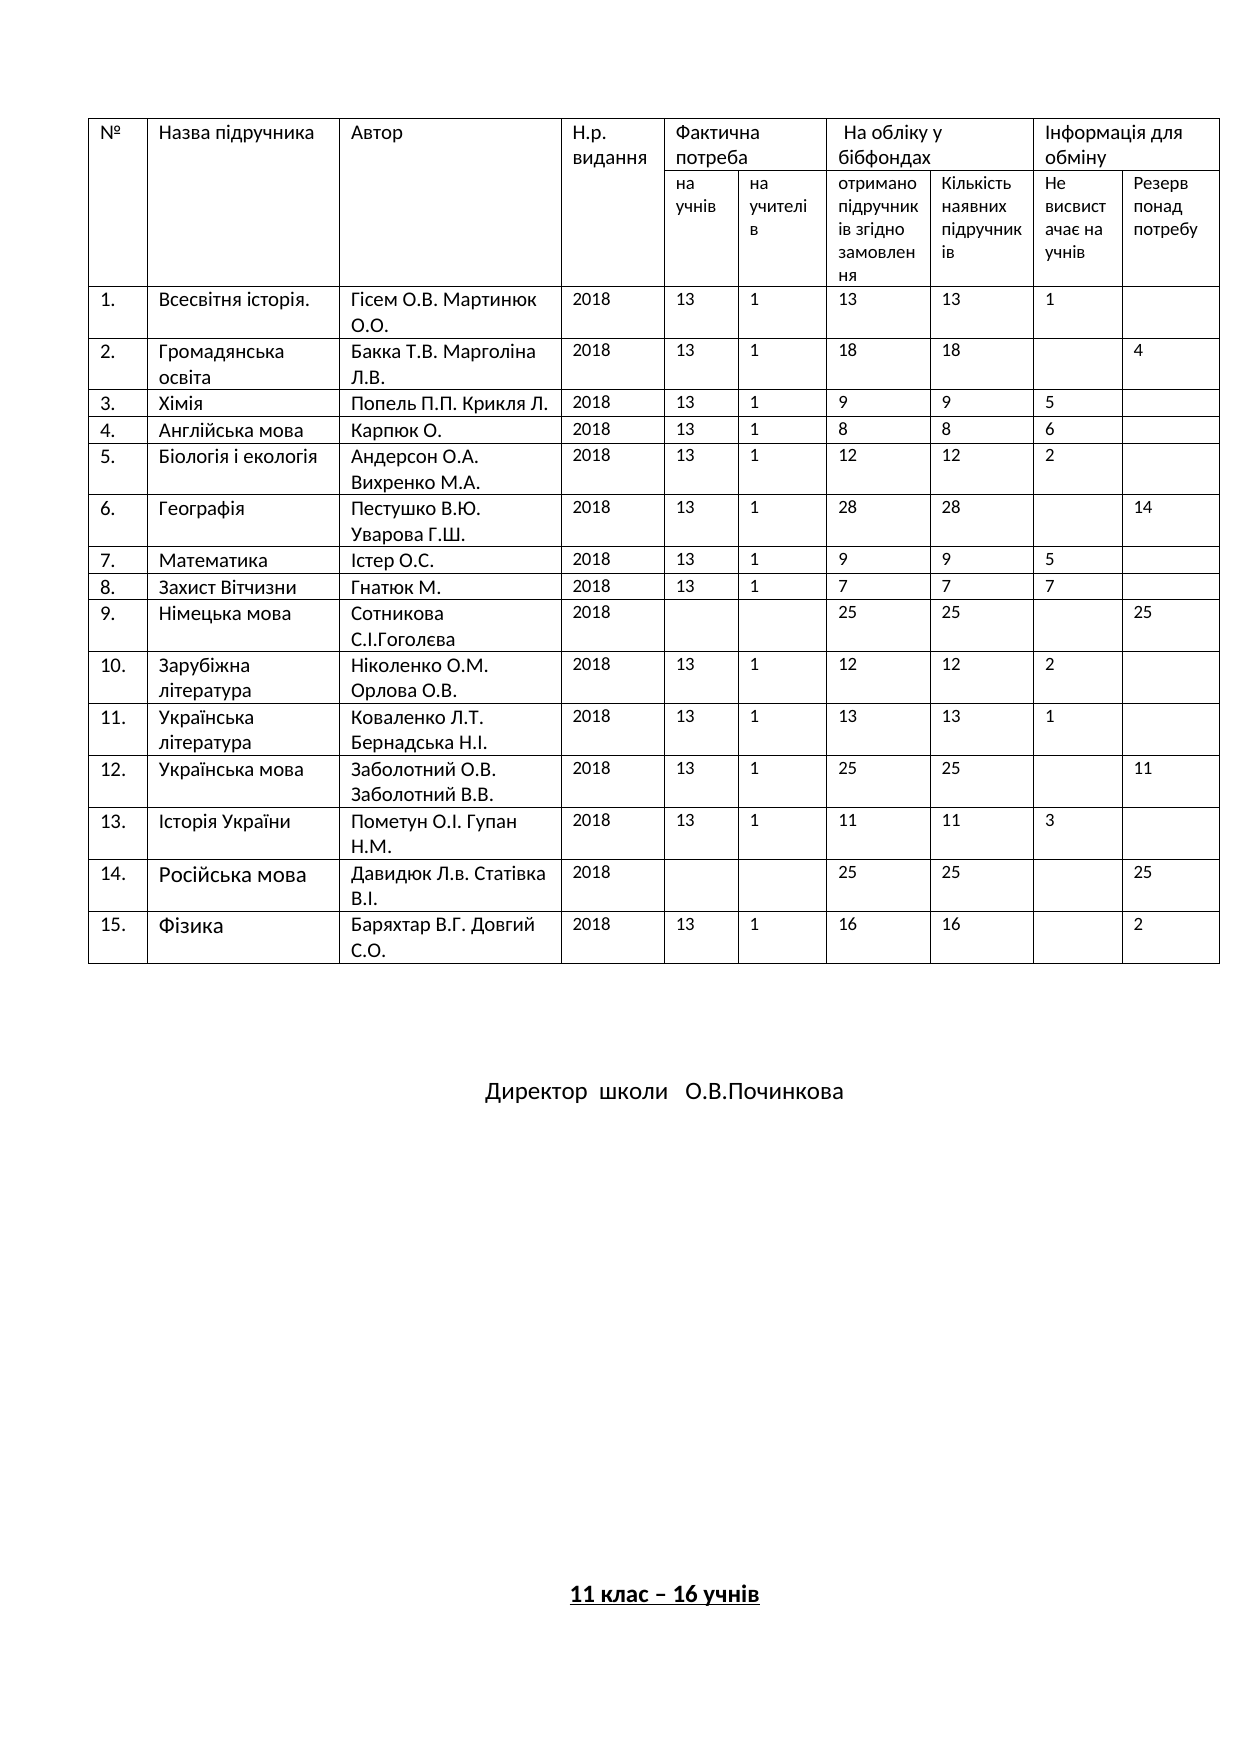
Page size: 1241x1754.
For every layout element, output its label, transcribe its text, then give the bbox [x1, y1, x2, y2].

table_cell 1 [1034, 287, 1122, 337]
table_cell 13 [665, 287, 738, 337]
table_cell 13 [665, 444, 738, 494]
table_cell [1123, 808, 1219, 859]
table_cell 25 [931, 756, 1033, 807]
table_cell 13 [665, 574, 738, 599]
table_cell 8 [931, 417, 1033, 442]
table_cell 1 [739, 339, 826, 389]
table_cell 1 [739, 547, 826, 573]
table_cell [1123, 417, 1219, 442]
table_cell 3. [89, 390, 147, 416]
table_cell 25 [931, 600, 1033, 651]
table_cell 18 [827, 339, 930, 389]
table_cell 13 [827, 704, 930, 755]
table_cell 16 [931, 912, 1033, 962]
table_cell 5 [1034, 390, 1122, 416]
table_cell 2018 [562, 912, 664, 962]
table_cell [1123, 652, 1219, 703]
table_header Інформація для обміну [1034, 119, 1219, 170]
table_cell 16 [827, 912, 930, 962]
table_cell Коваленко Л.Т. Бернадська Н.І. [340, 704, 561, 755]
table_cell 12 [931, 444, 1033, 494]
table_cell [1123, 287, 1219, 337]
table_cell Бакка Т.В. Марголіна Л.В. [340, 339, 561, 389]
table_cell Пестушко В.Ю. Уварова Г.Ш. [340, 495, 561, 546]
table_cell на учителів [739, 171, 826, 286]
table_cell 2018 [562, 444, 664, 494]
table_cell Давидюк Л.в. Статівка В.І. [340, 860, 561, 911]
table_header Автор [340, 119, 561, 286]
table_cell 13 [665, 495, 738, 546]
table_cell 13 [665, 390, 738, 416]
table_cell 9 [827, 547, 930, 573]
table_cell 11. [89, 704, 147, 755]
table_cell 1 [739, 495, 826, 546]
table_cell отримано підручників згідно замовлення [827, 171, 930, 286]
table_cell Попель П.П. Крикля Л. [340, 390, 561, 416]
table_cell 7 [827, 574, 930, 599]
table_cell [1034, 912, 1122, 962]
table_cell 13 [665, 339, 738, 389]
table_cell Географія [148, 495, 339, 546]
table_cell [1123, 444, 1219, 494]
table_header № [89, 119, 147, 286]
table_cell Російська мова [148, 860, 339, 911]
table_cell [1123, 390, 1219, 416]
table_cell 2 [1123, 912, 1219, 962]
table_cell 11 [1123, 756, 1219, 807]
table_cell 7 [931, 574, 1033, 599]
table_cell 5 [1034, 547, 1122, 573]
table_cell 2018 [562, 574, 664, 599]
table_header Назва підручника [148, 119, 339, 286]
table_cell Українська література [148, 704, 339, 755]
table_cell Не висвистачає на учнів [1034, 171, 1122, 286]
table_cell 13 [665, 912, 738, 962]
table_cell 9 [827, 390, 930, 416]
table_cell 6. [89, 495, 147, 546]
table_cell 13 [665, 756, 738, 807]
table_cell 28 [931, 495, 1033, 546]
table_cell 1 [739, 704, 826, 755]
table_cell 2018 [562, 808, 664, 859]
table_cell Українська мова [148, 756, 339, 807]
table_cell Резерв понад потребу [1123, 171, 1219, 286]
text Директор школи О.В.Починкова [177, 1075, 1152, 1106]
table_cell 13 [665, 808, 738, 859]
table_cell Захист Вітчизни [148, 574, 339, 599]
table_cell 14. [89, 860, 147, 911]
table_cell 13 [665, 704, 738, 755]
table_cell 1 [739, 444, 826, 494]
table_cell 9 [931, 547, 1033, 573]
table_cell на учнів [665, 171, 738, 286]
table_cell 2018 [562, 600, 664, 651]
table_cell 2018 [562, 495, 664, 546]
table_cell 13 [665, 417, 738, 442]
table_cell 15. [89, 912, 147, 962]
table_cell 4 [1123, 339, 1219, 389]
table_cell 2018 [562, 547, 664, 573]
table_cell Хімія [148, 390, 339, 416]
table_cell 13 [665, 547, 738, 573]
table_cell 2018 [562, 390, 664, 416]
table_cell 9 [931, 390, 1033, 416]
table_cell [1034, 860, 1122, 911]
table_cell 11 [931, 808, 1033, 859]
table_cell 2018 [562, 417, 664, 442]
table_cell 4. [89, 417, 147, 442]
table_cell 12 [931, 652, 1033, 703]
table_cell 1 [739, 287, 826, 337]
table_cell Всесвітня історія. [148, 287, 339, 337]
table_cell 10. [89, 652, 147, 703]
table_cell 8. [89, 574, 147, 599]
table_cell 28 [827, 495, 930, 546]
table_cell 25 [827, 860, 930, 911]
table_cell 1 [1034, 704, 1122, 755]
table_cell 25 [827, 756, 930, 807]
table_cell Математика [148, 547, 339, 573]
table_cell [665, 600, 738, 651]
table_cell 3 [1034, 808, 1122, 859]
table_cell 14 [1123, 495, 1219, 546]
table_cell 1 [739, 574, 826, 599]
table_cell 13. [89, 808, 147, 859]
table_cell 2. [89, 339, 147, 389]
table_cell 2018 [562, 756, 664, 807]
table_cell Заболотний О.В. Заболотний В.В. [340, 756, 561, 807]
table_header На обліку у бібфондах [827, 119, 1033, 170]
table_cell Німецька мова [148, 600, 339, 651]
table_cell 25 [1123, 860, 1219, 911]
table_cell 2018 [562, 704, 664, 755]
table_header Н.р. видання [562, 119, 664, 286]
table_cell 12 [827, 444, 930, 494]
table_cell Сотникова С.І.Гоголєва [340, 600, 561, 651]
table_cell 1 [739, 808, 826, 859]
table_cell 13 [665, 652, 738, 703]
table_cell Баряхтар В.Г. Довгий С.О. [340, 912, 561, 962]
table_cell Фізика [148, 912, 339, 962]
table_cell 25 [931, 860, 1033, 911]
table_cell 11 [827, 808, 930, 859]
table_cell [739, 600, 826, 651]
table_cell Істер О.С. [340, 547, 561, 573]
table_cell 13 [827, 287, 930, 337]
table_cell 2018 [562, 652, 664, 703]
table_cell Кількість наявних підручників [931, 171, 1033, 286]
table_cell 1 [739, 417, 826, 442]
table_cell Карпюк О. [340, 417, 561, 442]
table_cell Англійська мова [148, 417, 339, 442]
table_cell 5. [89, 444, 147, 494]
table_cell 12 [827, 652, 930, 703]
table_cell 1 [739, 390, 826, 416]
table_cell 2018 [562, 287, 664, 337]
table_cell [665, 860, 738, 911]
table_cell Гнатюк М. [340, 574, 561, 599]
table_cell 1 [739, 756, 826, 807]
text 11 клас – 16 учнів [177, 1578, 1152, 1608]
table_cell [739, 860, 826, 911]
table_cell Гісем О.В. Мартинюк О.О. [340, 287, 561, 337]
table_cell Біологія і екологія [148, 444, 339, 494]
table_header Фактична потреба [665, 119, 826, 170]
table_cell [1123, 547, 1219, 573]
table_cell 7. [89, 547, 147, 573]
table_cell 18 [931, 339, 1033, 389]
table_cell 6 [1034, 417, 1122, 442]
table_cell 9. [89, 600, 147, 651]
table_cell 7 [1034, 574, 1122, 599]
table_cell [1034, 495, 1122, 546]
table_cell 12. [89, 756, 147, 807]
table_cell [1034, 339, 1122, 389]
table_cell 2 [1034, 444, 1122, 494]
table_cell 8 [827, 417, 930, 442]
table_cell 2018 [562, 339, 664, 389]
table_cell 1 [739, 912, 826, 962]
table_cell 1. [89, 287, 147, 337]
table_cell [1034, 756, 1122, 807]
table_cell Андерсон О.А. Вихренко М.А. [340, 444, 561, 494]
table_cell 2 [1034, 652, 1122, 703]
table_cell Громадянська освіта [148, 339, 339, 389]
table_cell 1 [739, 652, 826, 703]
table_cell 13 [931, 287, 1033, 337]
table_cell [1123, 704, 1219, 755]
table_cell Ніколенко О.М. Орлова О.В. [340, 652, 561, 703]
table_cell Історія України [148, 808, 339, 859]
table_cell 25 [827, 600, 930, 651]
table_cell Зарубіжна література [148, 652, 339, 703]
table_cell Пометун О.І. Гупан Н.М. [340, 808, 561, 859]
table_cell [1123, 574, 1219, 599]
table_cell 25 [1123, 600, 1219, 651]
table_cell 13 [931, 704, 1033, 755]
table_cell [1034, 600, 1122, 651]
table_cell 2018 [562, 860, 664, 911]
